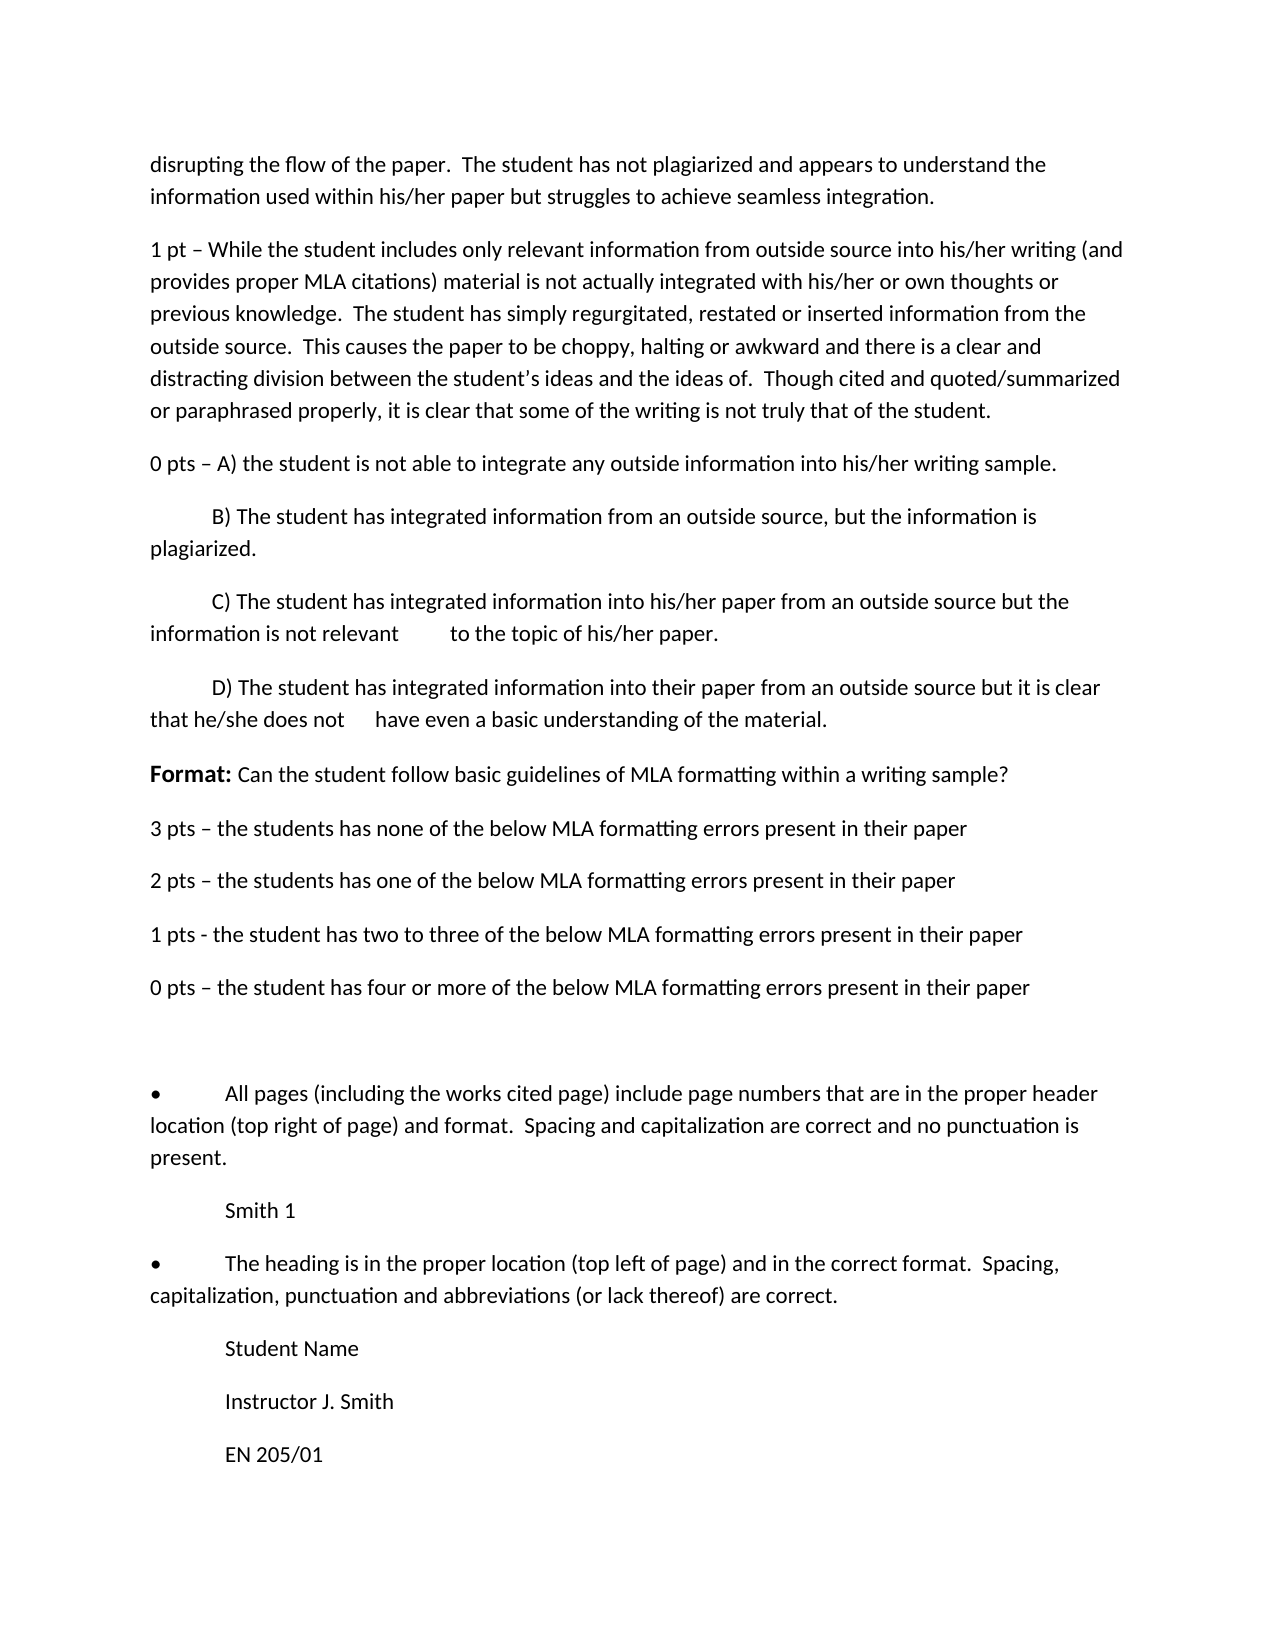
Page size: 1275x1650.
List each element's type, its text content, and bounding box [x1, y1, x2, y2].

text Smith 1 [150, 1196, 1125, 1224]
text D) The student has integrated information into their paper from an outside source but it is clear that he/she does not have even a basic understanding of the material. [150, 673, 1125, 733]
text 1 pts - the student has two to three of the below MLA formatting errors present in their paper [150, 920, 1125, 948]
text 0 pts – A) the student is not able to integrate any outside information into his/her writing sample. [150, 449, 1125, 477]
text 2 pts – the students has one of the below MLA formatting errors present in their paper [150, 867, 1125, 895]
text C) The student has integrated information into his/her paper from an outside source but the information is not relevant to the topic of his/her paper. [150, 587, 1125, 648]
text Student Name [150, 1334, 1125, 1362]
text • All pages (including the works cited page) include page numbers that are in the proper header location (top right of page) and format. Spacing and capitalization are correct and no punctuation is present. [150, 1079, 1125, 1171]
text Instructor J. Smith [150, 1387, 1125, 1415]
text EN 205/01 [150, 1440, 1125, 1468]
text 0 pts – the student has four or more of the below MLA formatting errors present in their paper [150, 973, 1125, 1001]
text • The heading is in the proper location (top left of page) and in the correct format. Spacing, capitalization, punctuation and abbreviations (or lack thereof) are correct. [150, 1249, 1125, 1309]
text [150, 150, 1125, 210]
text B) The student has integrated information from an outside source, but the information is plagiarized. [150, 502, 1125, 562]
text 1 pt – While the student includes only relevant information from outside source into his/her writing (and provides proper MLA citations) material is not actually integrated with his/her or own thoughts or previous knowledge. The student has simply regurgitated, restated or inserted information from the outside source. This causes the paper to be choppy, halting or awkward and there is a clear and distracting division between the student’s ideas and the ideas of. Though cited and quoted/summarized or paraphrased properly, it is clear that some of the writing is not truly that of the student. [150, 235, 1125, 424]
text Format: Can the student follow basic guidelines of MLA formatting within a writing sample? [150, 758, 1125, 788]
text 3 pts – the students has none of the below MLA formatting errors present in their paper [150, 814, 1125, 842]
